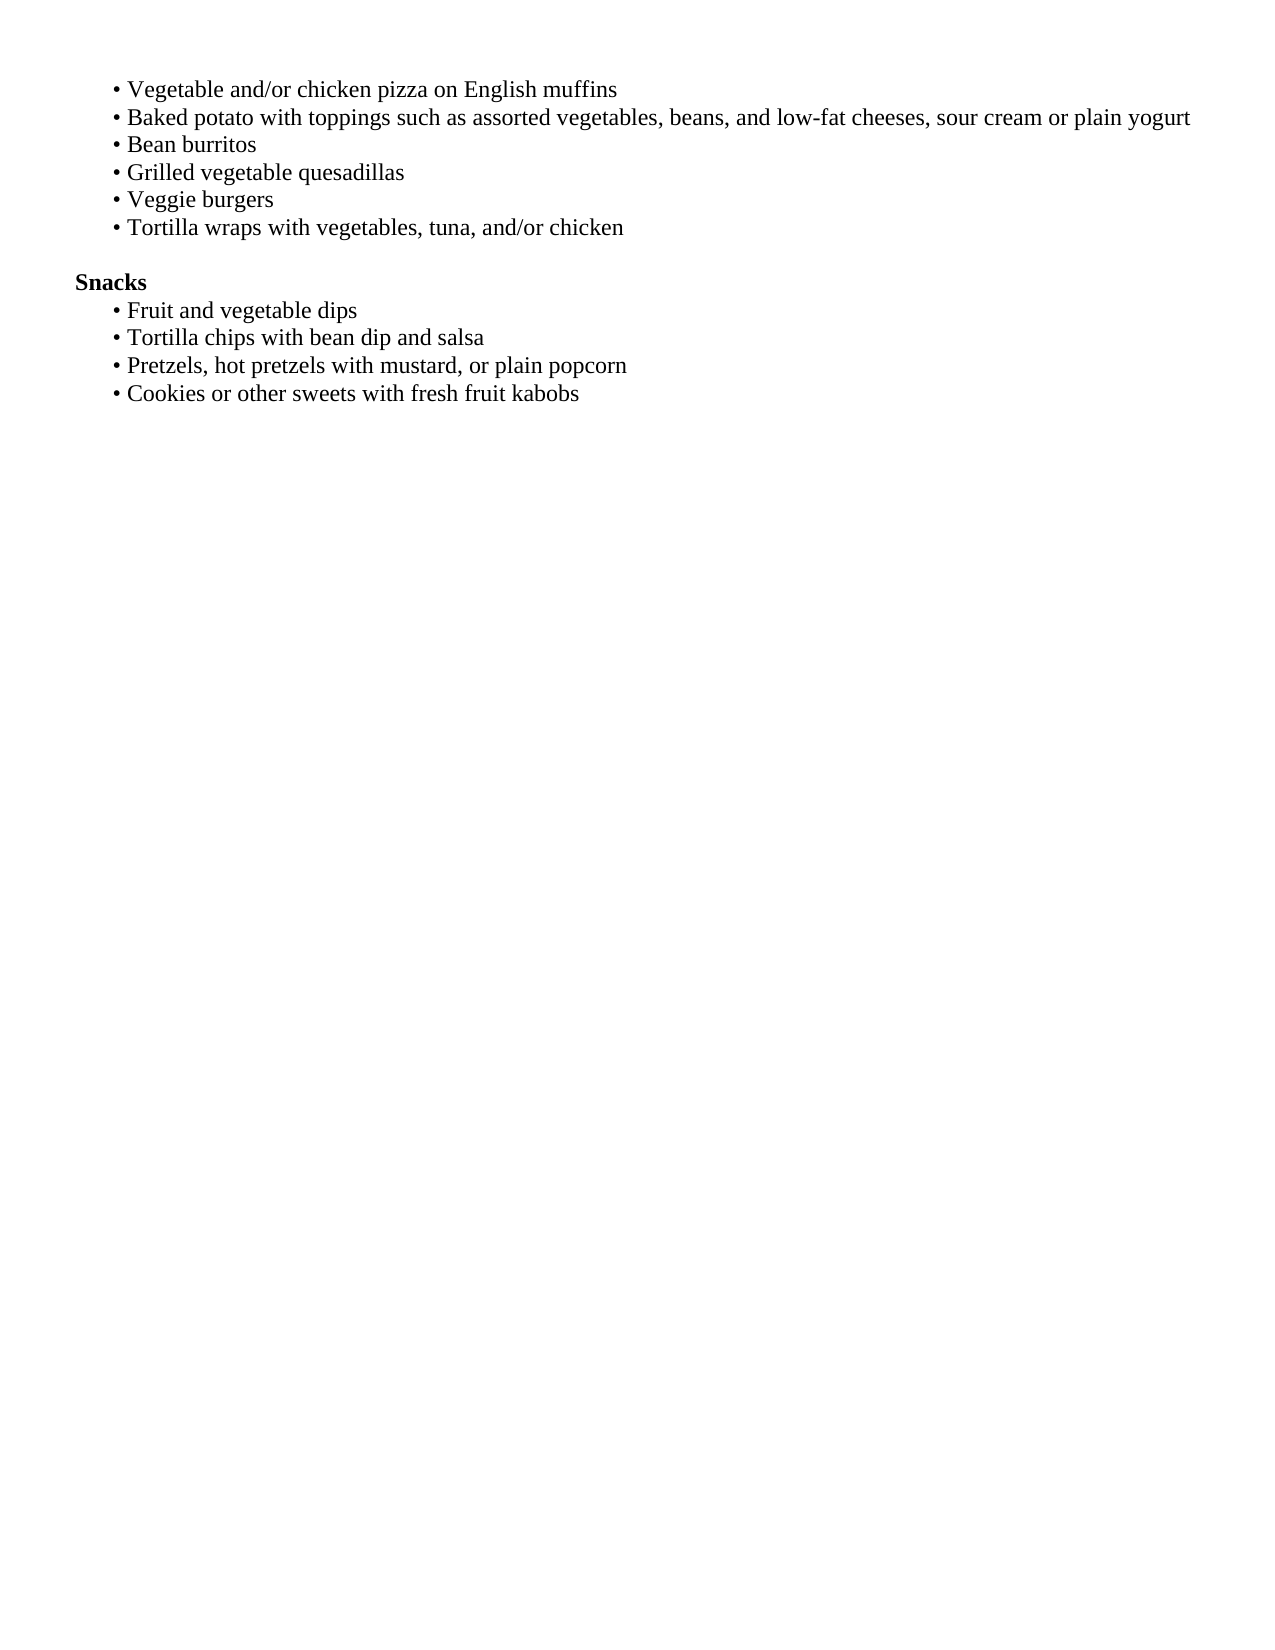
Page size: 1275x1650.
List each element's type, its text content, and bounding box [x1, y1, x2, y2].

text • Bean burritos [112, 130, 1200, 158]
text • Tortilla wraps with vegetables, tuna, and/or chicken [112, 213, 1200, 241]
text • Grilled vegetable quesadillas [112, 158, 1200, 185]
text • Fruit and vegetable dips [112, 296, 1200, 323]
text • Cookies or other sweets with fresh fruit kabobs [112, 379, 1200, 406]
text • Pretzels, hot pretzels with mustard, or plain popcorn [112, 351, 1200, 379]
text • Veggie burgers [112, 185, 1200, 213]
text • Vegetable and/or chicken pizza on English muffins [112, 75, 1200, 103]
text • Baked potato with toppings such as assorted vegetables, beans, and low-fat cheeses, sour cream or plain yogurt [112, 103, 1200, 130]
text Snacks [75, 268, 1200, 296]
text • Tortilla chips with bean dip and salsa [112, 323, 1200, 351]
